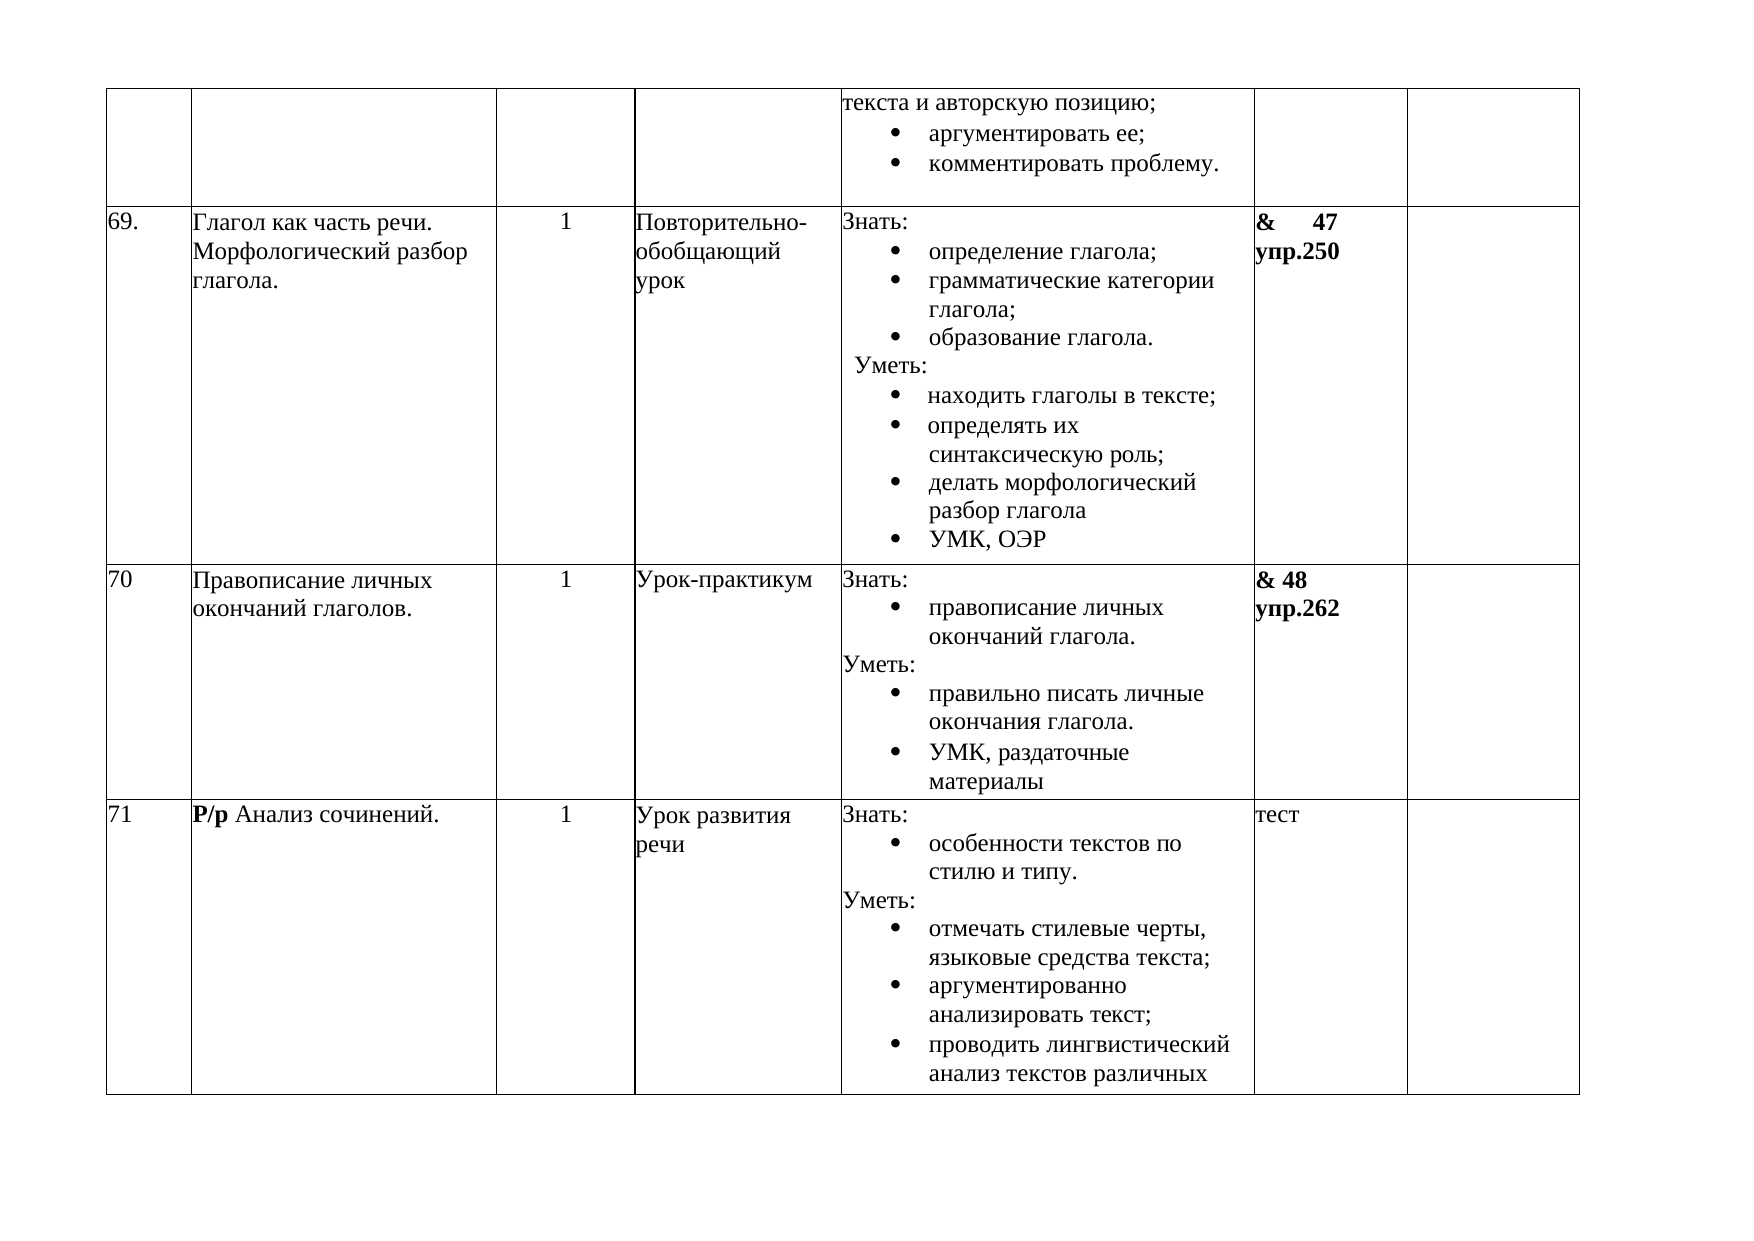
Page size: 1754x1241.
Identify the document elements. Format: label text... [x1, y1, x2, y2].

table_cell Повторительно- обобщающий урок [636, 207, 841, 564]
table_cell 71 [107, 800, 191, 1094]
table_header [1255, 89, 1407, 206]
table_cell Р/р Анализ сочинений. [192, 800, 496, 1094]
table_header [636, 89, 841, 206]
table_cell 70 [107, 565, 191, 799]
table_cell Знать: определение глагола; грамматические категории глагола; образование глагола. Уметь: находить глаголы в тексте; определять их синтаксическую роль; делать морфологический разбор глагола УМК, ОЭР [842, 207, 1254, 564]
table_header [1408, 89, 1579, 206]
table_cell [1408, 207, 1579, 564]
table_cell [1408, 565, 1579, 799]
table_cell 1 [497, 207, 634, 564]
table_cell Правописание личных окончаний глаголов. [192, 565, 496, 799]
table_cell 1 [497, 565, 634, 799]
table_cell Урок развития речи [636, 800, 841, 1094]
table_cell 69. [107, 207, 191, 564]
table_cell & 48 упр.262 [1255, 565, 1407, 799]
table_cell Знать: правописание личных окончаний глагола. Уметь: правильно писать личные окончания глагола. УМК, раздаточные материалы [842, 565, 1254, 799]
table_header текста и авторскую позицию; аргументировать ее; комментировать проблему. [842, 89, 1254, 206]
table_cell Урок-практикум [636, 565, 841, 799]
table_cell Знать: особенности текстов по стилю и типу. Уметь: отмечать стилевые черты, языковые средства текста; аргументированно анализировать текст; проводить лингвистический анализ текстов различных [842, 800, 1254, 1094]
table_header [497, 89, 634, 206]
table_cell [1408, 800, 1579, 1094]
table_cell 1 [497, 800, 634, 1094]
table_cell Глагол как часть речи. Морфологический разбор глагола. [192, 207, 496, 564]
table_cell & 47 упр.250 [1255, 207, 1407, 564]
table_cell тест [1255, 800, 1407, 1094]
table_header [107, 89, 191, 206]
table_header [192, 89, 496, 206]
